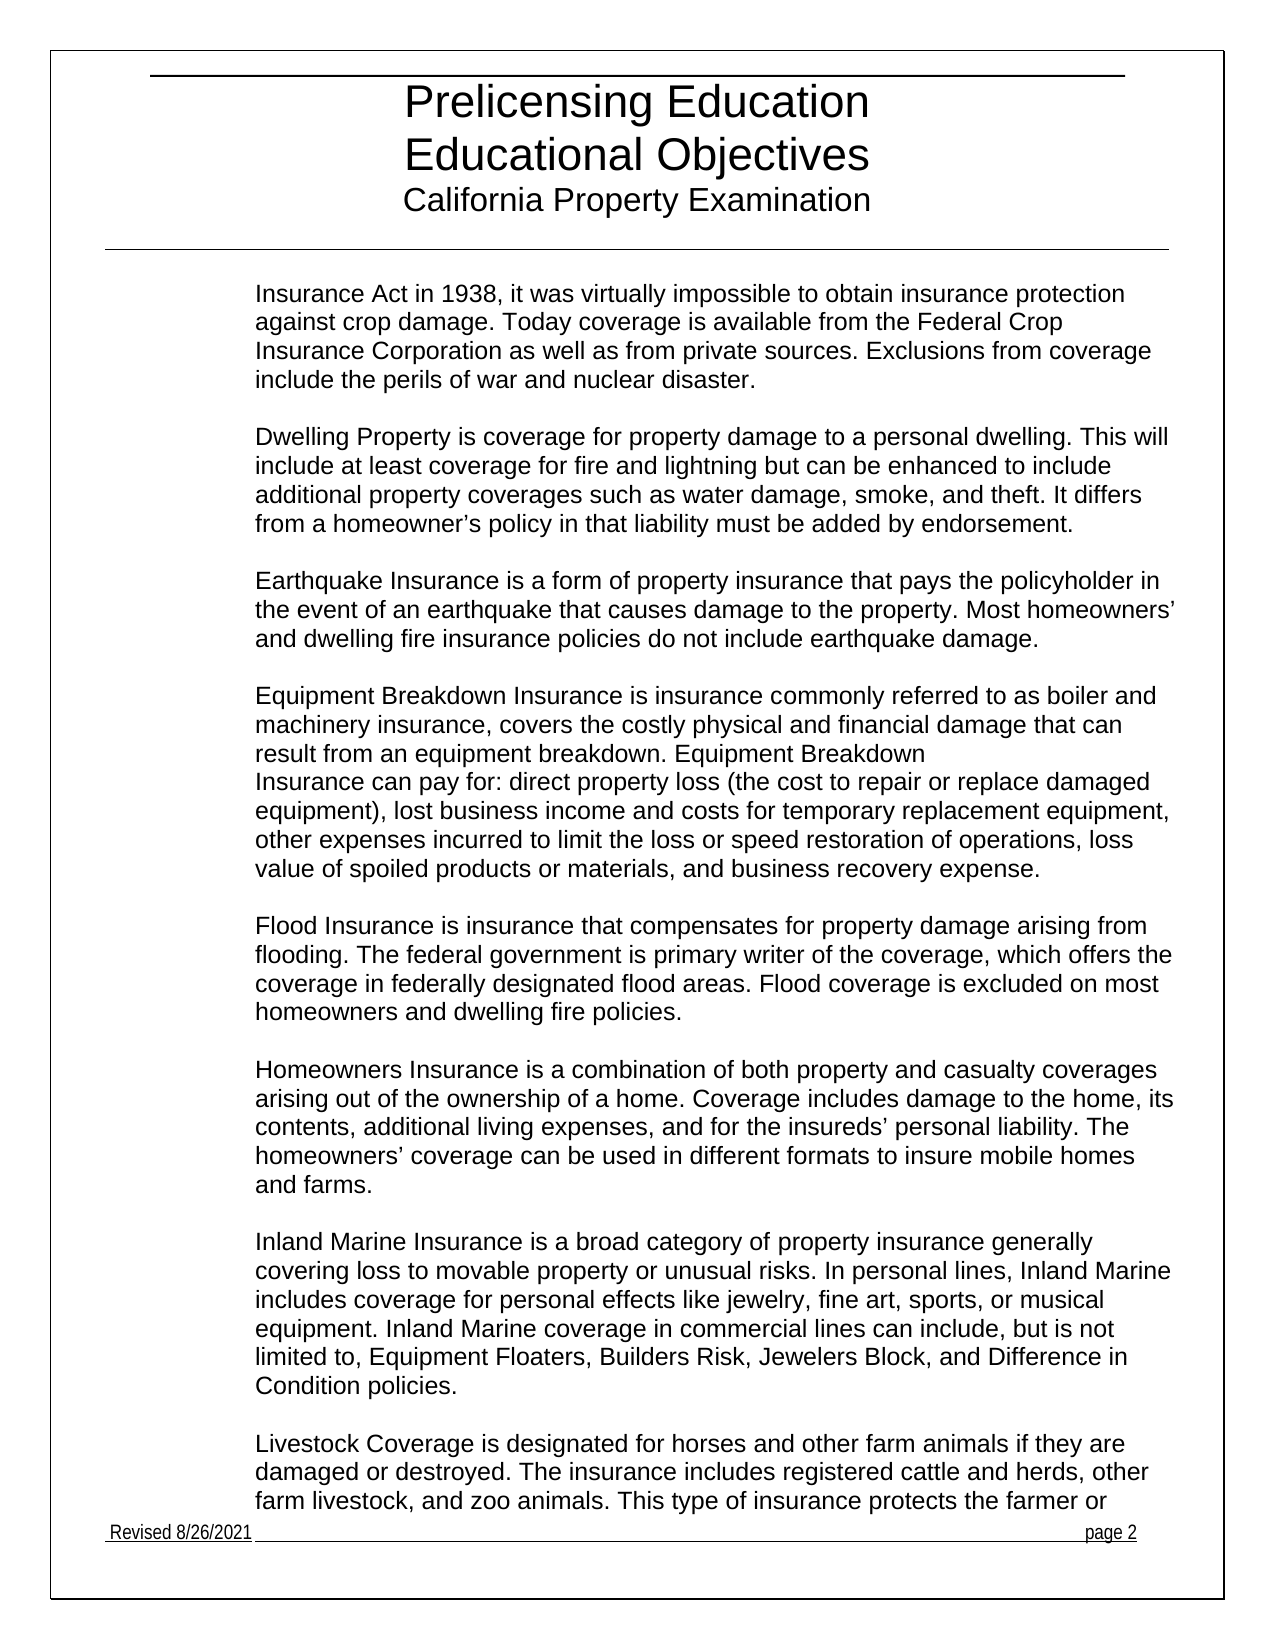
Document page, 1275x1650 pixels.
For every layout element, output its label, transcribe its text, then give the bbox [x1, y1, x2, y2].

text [255, 279, 1178, 394]
text Dwelling Property is coverage for property damage to a personal dwelling. This will include at least coverage for fire and lightning but can be enhanced to include additional property coverages such as water damage, smoke, and theft. It differs from a homeowner’s policy in that liability must be added by endorsement. [255, 422, 1178, 537]
text Equipment Breakdown Insurance is insurance commonly referred to as boiler and machinery insurance, covers the costly physical and financial damage that can result from an equipment breakdown. Equipment Breakdown Insurance can pay for: direct property loss (the cost to repair or replace damaged equipment), lost business income and costs for temporary replacement equipment, other expenses incurred to limit the loss or speed restoration of operations, loss value of spoiled products or materials, and business recovery expense. [255, 681, 1178, 882]
text Flood Insurance is insurance that compensates for property damage arising from flooding. The federal government is primary writer of the coverage, which offers the coverage in federally designated flood areas. Flood coverage is excluded on most homeowners and dwelling fire policies. [255, 911, 1178, 1026]
text Earthquake Insurance is a form of property insurance that pays the policyholder in the event of an earthquake that causes damage to the property. Most homeowners’ and dwelling fire insurance policies do not include earthquake damage. [255, 566, 1178, 652]
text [255, 1429, 1169, 1515]
text Inland Marine Insurance is a broad category of property insurance generally covering loss to movable property or unusual risks. In personal lines, Inland Marine includes coverage for personal effects like jewelry, fine art, sports, or musical equipment. Inland Marine coverage in commercial lines can include, but is not limited to, Equipment Floaters, Builders Risk, Jewelers Block, and Difference in Condition policies. [255, 1227, 1178, 1400]
text Homeowners Insurance is a combination of both property and casualty coverages arising out of the ownership of a home. Coverage includes damage to the home, its contents, additional living expenses, and for the insureds’ personal liability. The homeowners’ coverage can be used in different formats to insure mobile homes and farms. [255, 1055, 1178, 1199]
